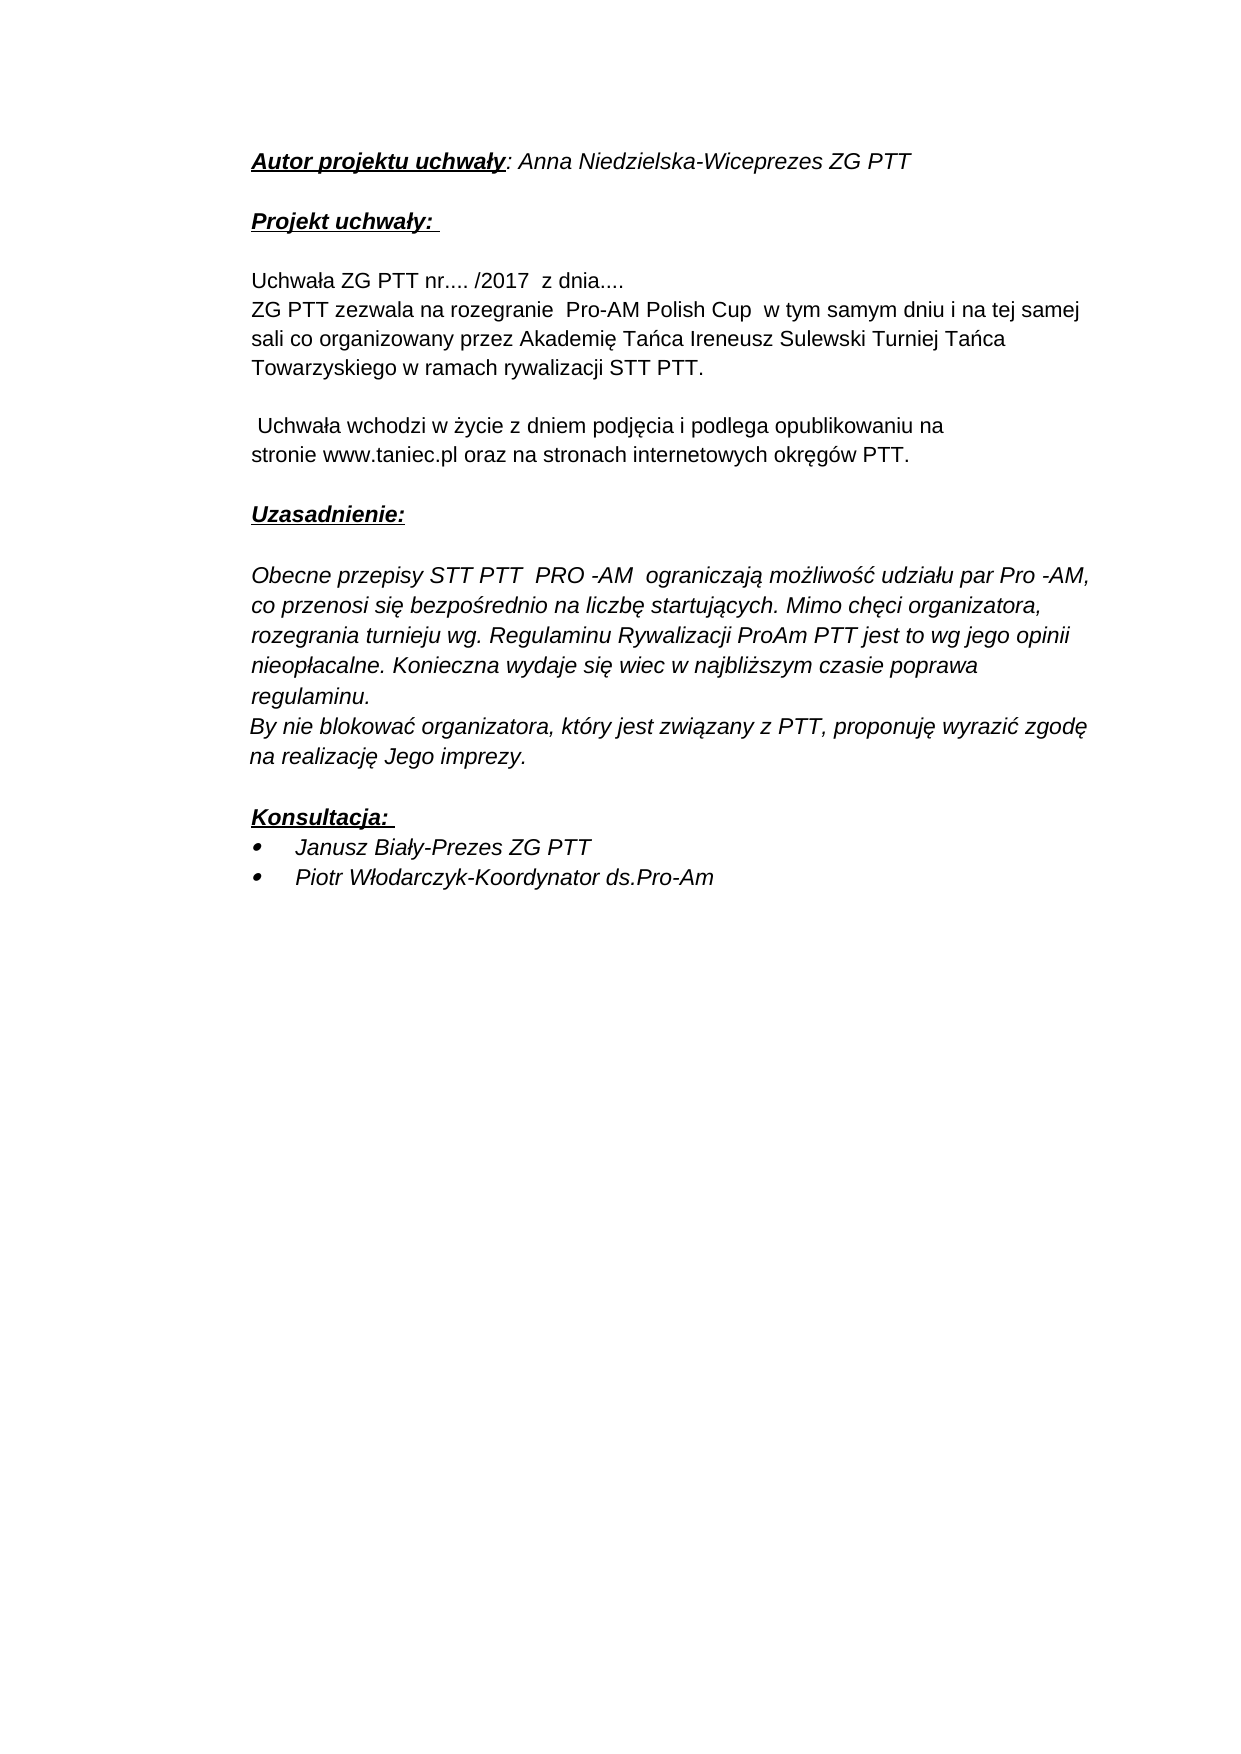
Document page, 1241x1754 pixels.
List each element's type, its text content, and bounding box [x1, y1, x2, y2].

list By nie blokować organizatora, który jest związany z PTT, proponuję wyrazić zgodę [148, 713, 1093, 739]
list Autor projektu uchwały: Anna Niedzielska-Wiceprezes ZG PTT [223, 148, 1093, 174]
list Konsultacja: [251, 803, 1093, 830]
list Uchwała wchodzi w życie z dniem podjęcia i podlega opublikowaniu na stronie www.taniec.pl oraz na stronach internetowych okręgów PTT. [251, 413, 1093, 467]
list Uzasadnienie: [251, 501, 1093, 528]
list Piotr Włodarczyk-Koordynator ds.Pro-Am [251, 864, 1093, 890]
list Projekt uchwały: [251, 208, 1093, 234]
list Janusz Biały-Prezes ZG PTT [251, 834, 1093, 860]
list Uchwała ZG PTT nr.... /2017 z dnia.... ZG PTT zezwala na rozegranie Pro-AM Polish Cup w tym samym dniu i na tej samej sali co organizowany przez Akademię Tańca Ireneusz Sulewski Turniej Tańca Towarzyskiego w ramach rywalizacji STT PTT. [251, 268, 1093, 381]
list na realizację Jego imprezy. [148, 743, 1093, 769]
list Obecne przepisy STT PTT PRO -AM ograniczają możliwość udziału par Pro -AM, co przenosi się bezpośrednio na liczbę startujących. Mimo chęci organizatora, rozegrania turnieju wg. Regulaminu Rywalizacji ProAm PTT jest to wg jego opinii nieopłacalne. Konieczna wydaje się wiec w najbliższym czasie poprawa regulaminu. [251, 562, 1093, 709]
